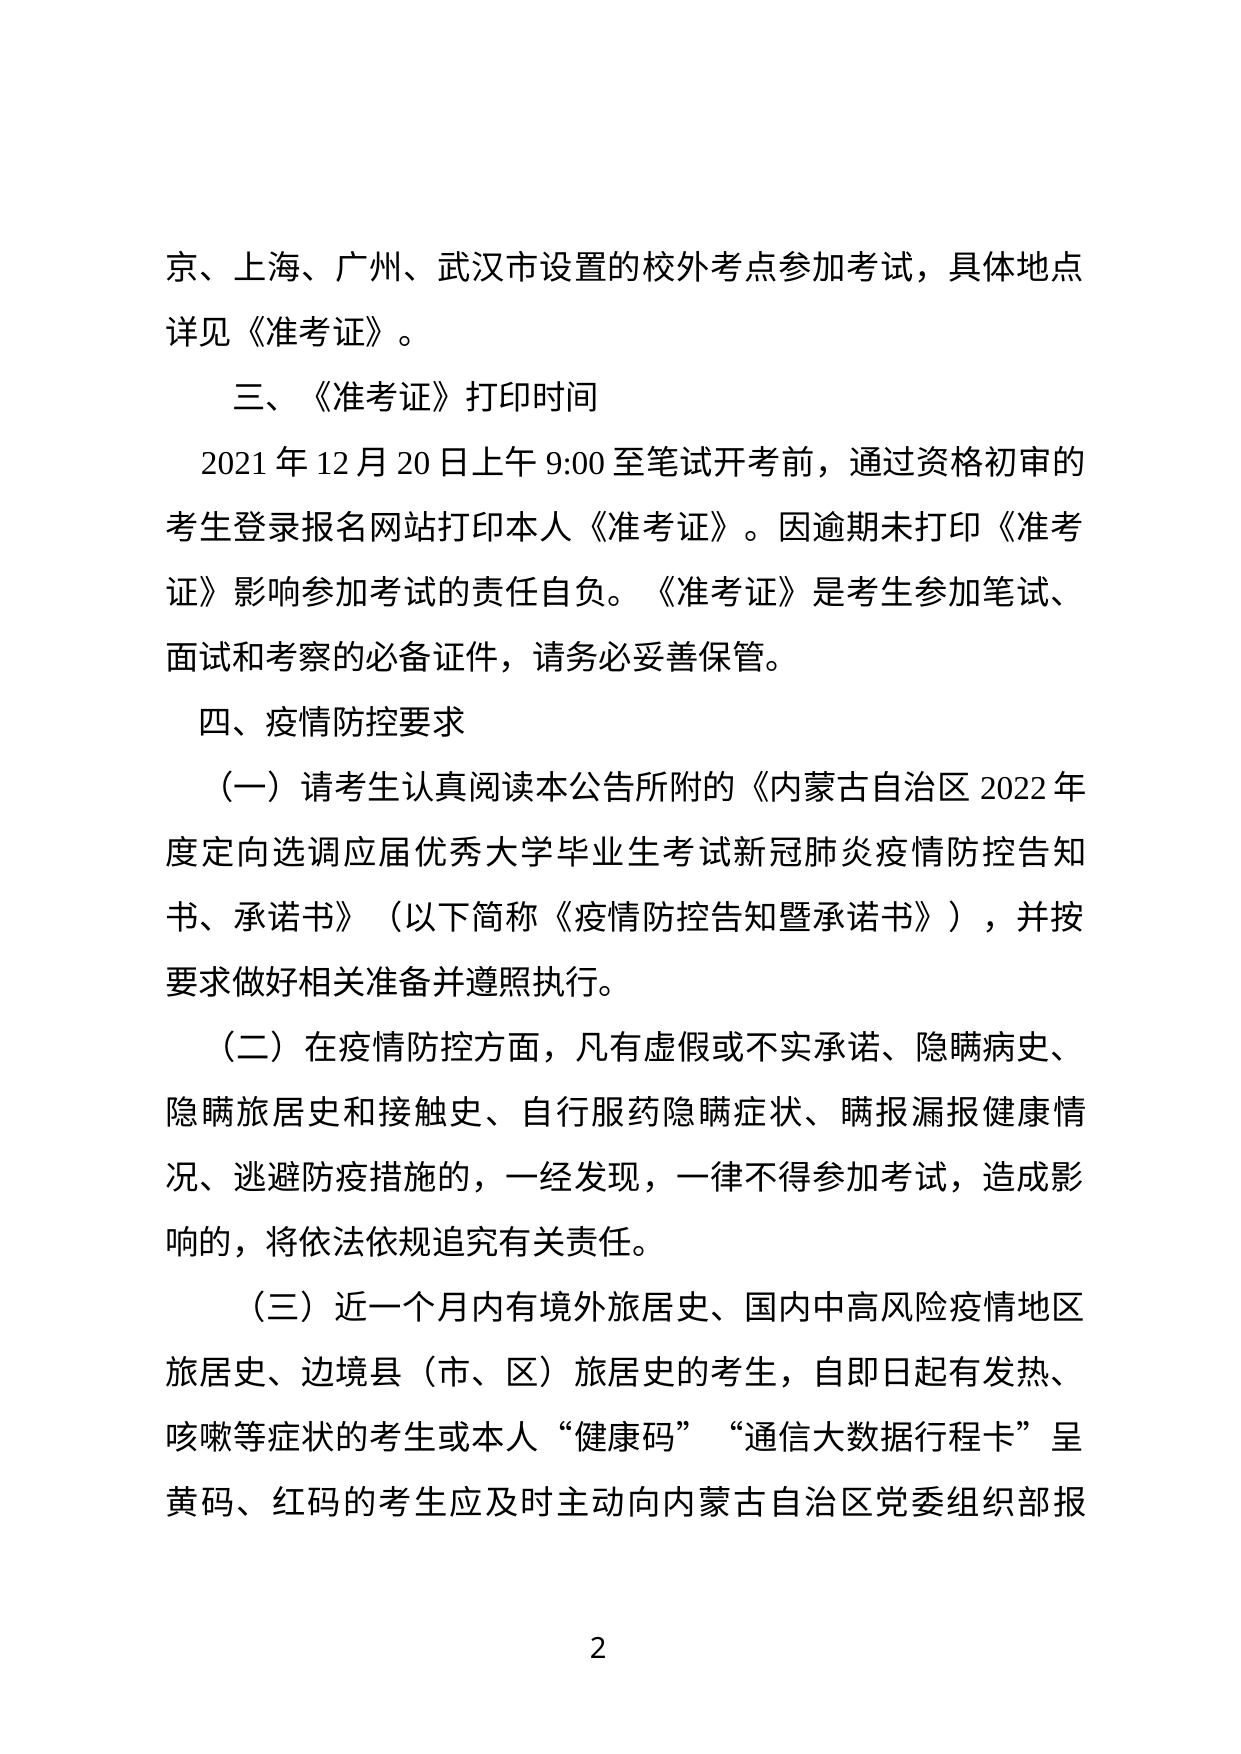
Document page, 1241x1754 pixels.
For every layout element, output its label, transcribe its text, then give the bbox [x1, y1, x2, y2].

text 四、疫情防控要求 [165, 688, 1087, 753]
text （一）请考生认真阅读本公告所附的《内蒙古自治区2022年度定向选调应届优秀大学毕业生考试新冠肺炎疫情防控告知书、承诺书》（以下简称《疫情防控告知暨承诺书》），并按要求做好相关准备并遵照执行。 [165, 753, 1087, 1013]
text 三、《准考证》打印时间 [165, 363, 1087, 428]
text （二）在疫情防控方面，凡有虚假或不实承诺、隐瞒病史、隐瞒旅居史和接触史、自行服药隐瞒症状、瞒报漏报健康情况、逃避防疫措施的，一经发现，一律不得参加考试，造成影响的，将依法依规追究有关责任。 [165, 1013, 1087, 1273]
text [165, 233, 1087, 363]
text 2021年12月20日上午9:00至笔试开考前，通过资格初审的考生登录报名网站打印本人《准考证》。因逾期未打印《准考证》影响参加考试的责任自负。《准考证》是考生参加笔试、面试和考察的必备证件，请务必妥善保管。 [165, 428, 1087, 688]
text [165, 1273, 1087, 1533]
